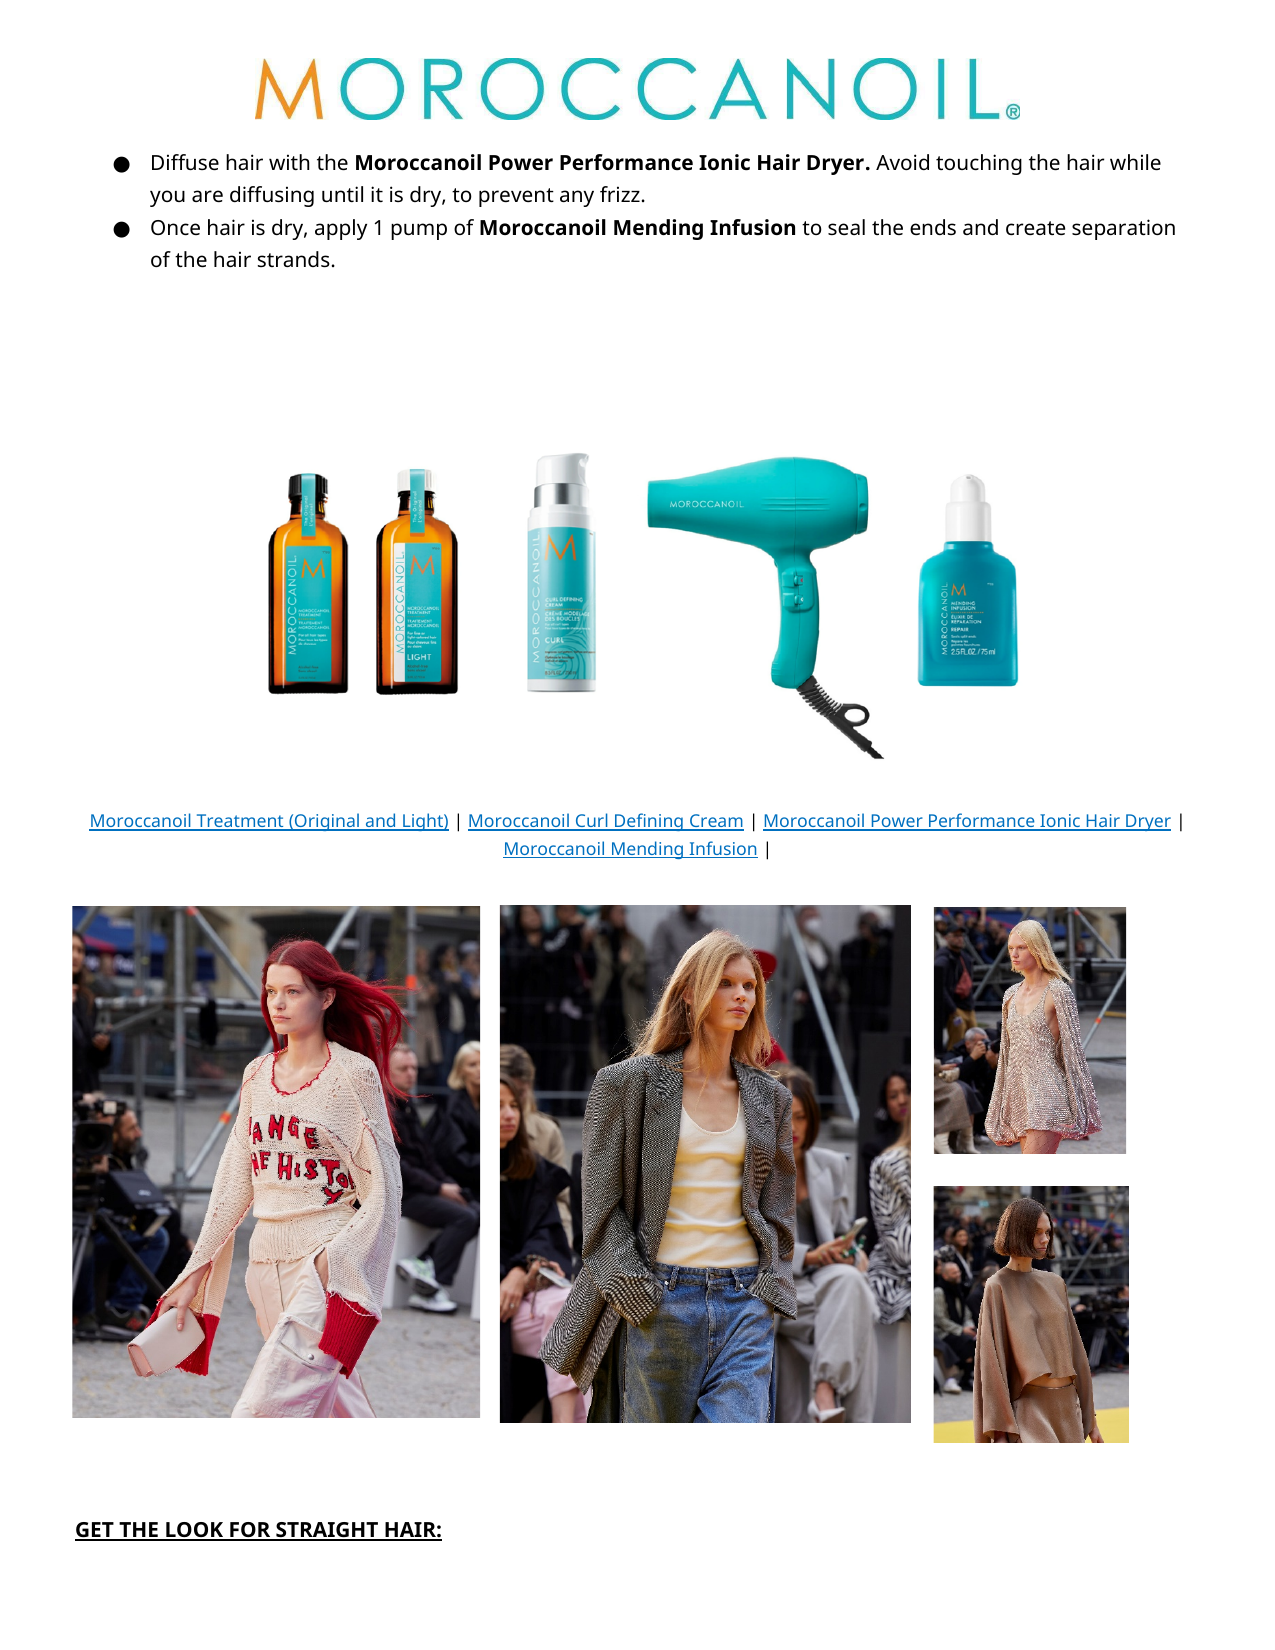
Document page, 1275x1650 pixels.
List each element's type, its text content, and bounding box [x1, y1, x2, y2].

text GET THE LOOK FOR STRAIGHT HAIR: [75, 1515, 1200, 1543]
picture [1111, 1238, 1131, 1443]
text Moroccanoil Treatment (Original and Light) | Moroccanoil Curl Defining Cream | Moroccanoil Power Performance Ionic Hair Dryer | Moroccanoil Mending Infusion | [75, 809, 1200, 861]
picture [246, 446, 1029, 768]
picture [70, 906, 481, 1416]
picture [255, 58, 1020, 120]
picture [932, 907, 1126, 1152]
list Diffuse hair with the Moroccanoil Power Performance Ionic Hair Dryer. Avoid touching the hair while you are diffusing until it is dry, to prevent any frizz. [112, 148, 1200, 209]
list Once hair is dry, apply 1 pump of Moroccanoil Mending Infusion to seal the ends and create separation of the hair strands. [112, 213, 1200, 274]
picture [498, 905, 911, 1421]
